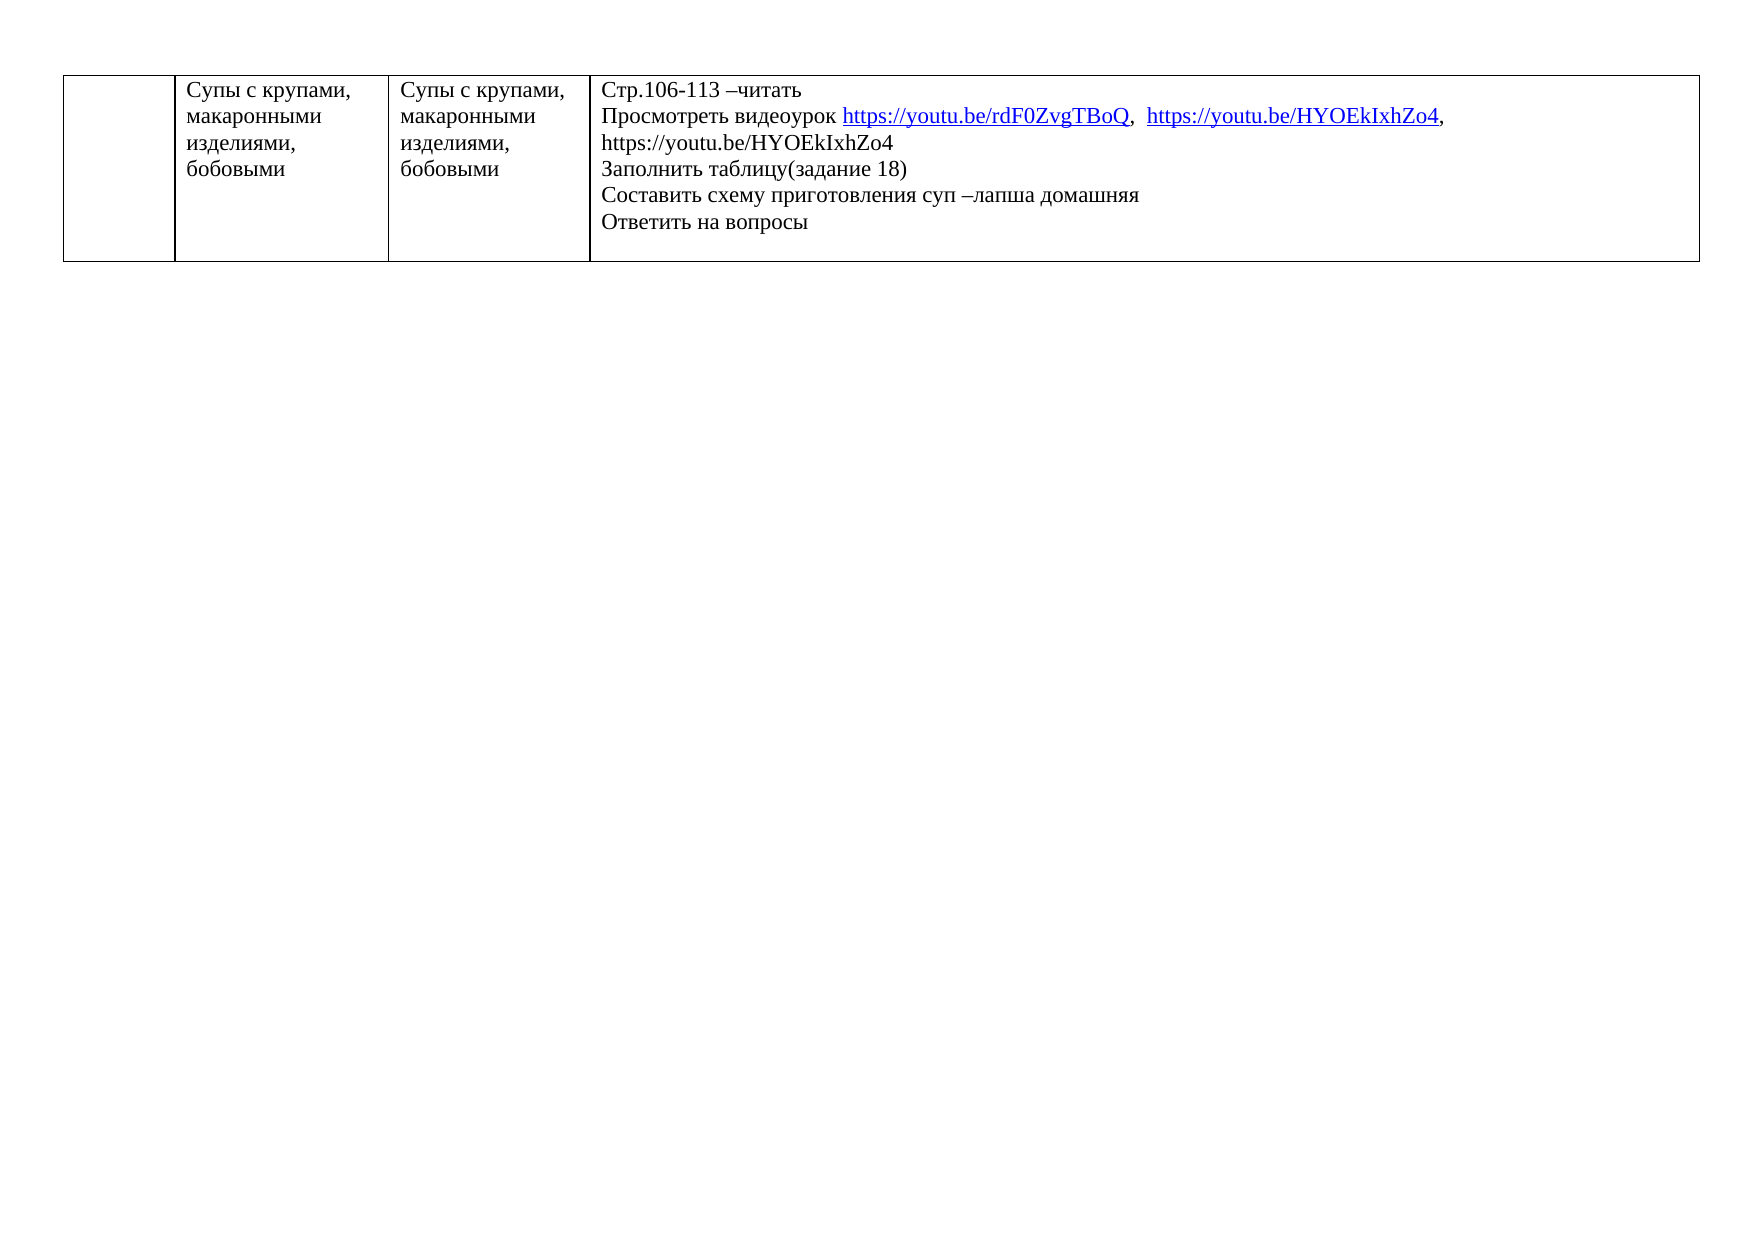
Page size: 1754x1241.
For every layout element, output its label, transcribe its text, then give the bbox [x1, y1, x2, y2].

table_cell Супы с крупами, макаронными изделиями, бобовыми [176, 76, 388, 261]
table_cell Супы с крупами, макаронными изделиями, бобовыми [389, 76, 589, 261]
table_cell Стр.106-113 –читать Просмотреть видеоурок https://youtu.be/rdF0ZvgTBoQ, https://youtu.be/HYOEkIxhZo4, https://youtu.be/HYOEkIxhZo4 Заполнить таблицу(задание 18) Составить схему приготовления суп –лапша домашняя Ответить на вопросы [591, 76, 1699, 261]
table_cell [64, 76, 174, 261]
